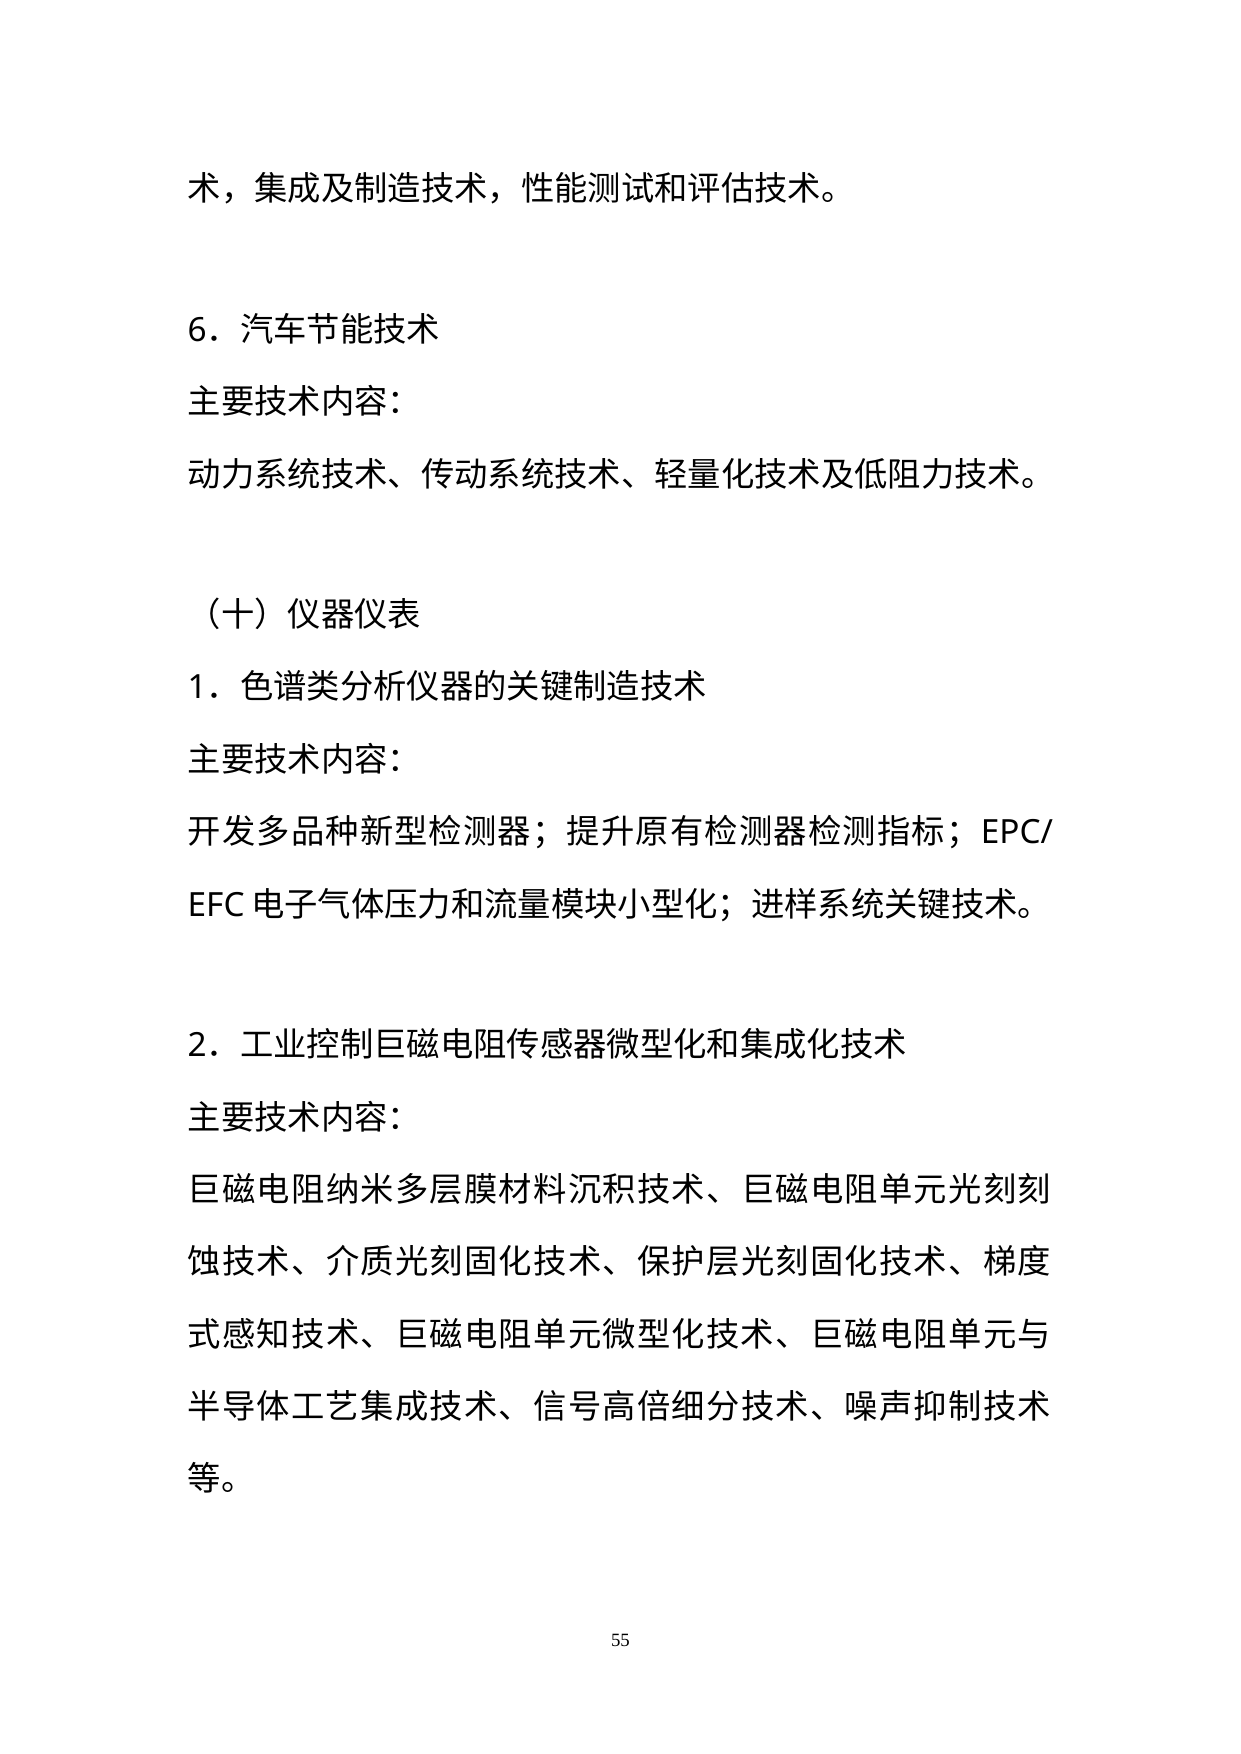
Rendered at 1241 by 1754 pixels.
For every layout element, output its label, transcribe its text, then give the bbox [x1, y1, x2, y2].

list 色谱类分析仪器的关键制造技术 [187, 660, 1053, 708]
text 主要技术内容： [187, 375, 1053, 423]
text 动力系统技术、传动系统技术、轻量化技术及低阻力技术。 [187, 447, 1053, 496]
text 开发多品种新型检测器；提升原有检测器检测指标；EPC/EFC电子气体压力和流量模块小型化；进样系统关键技术。 [187, 805, 1053, 926]
text 主要技术内容： [187, 1091, 1053, 1139]
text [187, 162, 1053, 210]
text 巨磁电阻纳米多层膜材料沉积技术、巨磁电阻单元光刻刻蚀技术、介质光刻固化技术、保护层光刻固化技术、梯度式感知技术、巨磁电阻单元微型化技术、巨磁电阻单元与半导体工艺集成技术、信号高倍细分技术、噪声抑制技术等。 [187, 1163, 1053, 1500]
list 工业控制巨磁电阻传感器微型化和集成化技术 [187, 1018, 1053, 1067]
list 仪器仪表 [187, 588, 1053, 636]
list 汽车节能技术 [187, 302, 1053, 351]
text 主要技术内容： [187, 733, 1053, 781]
